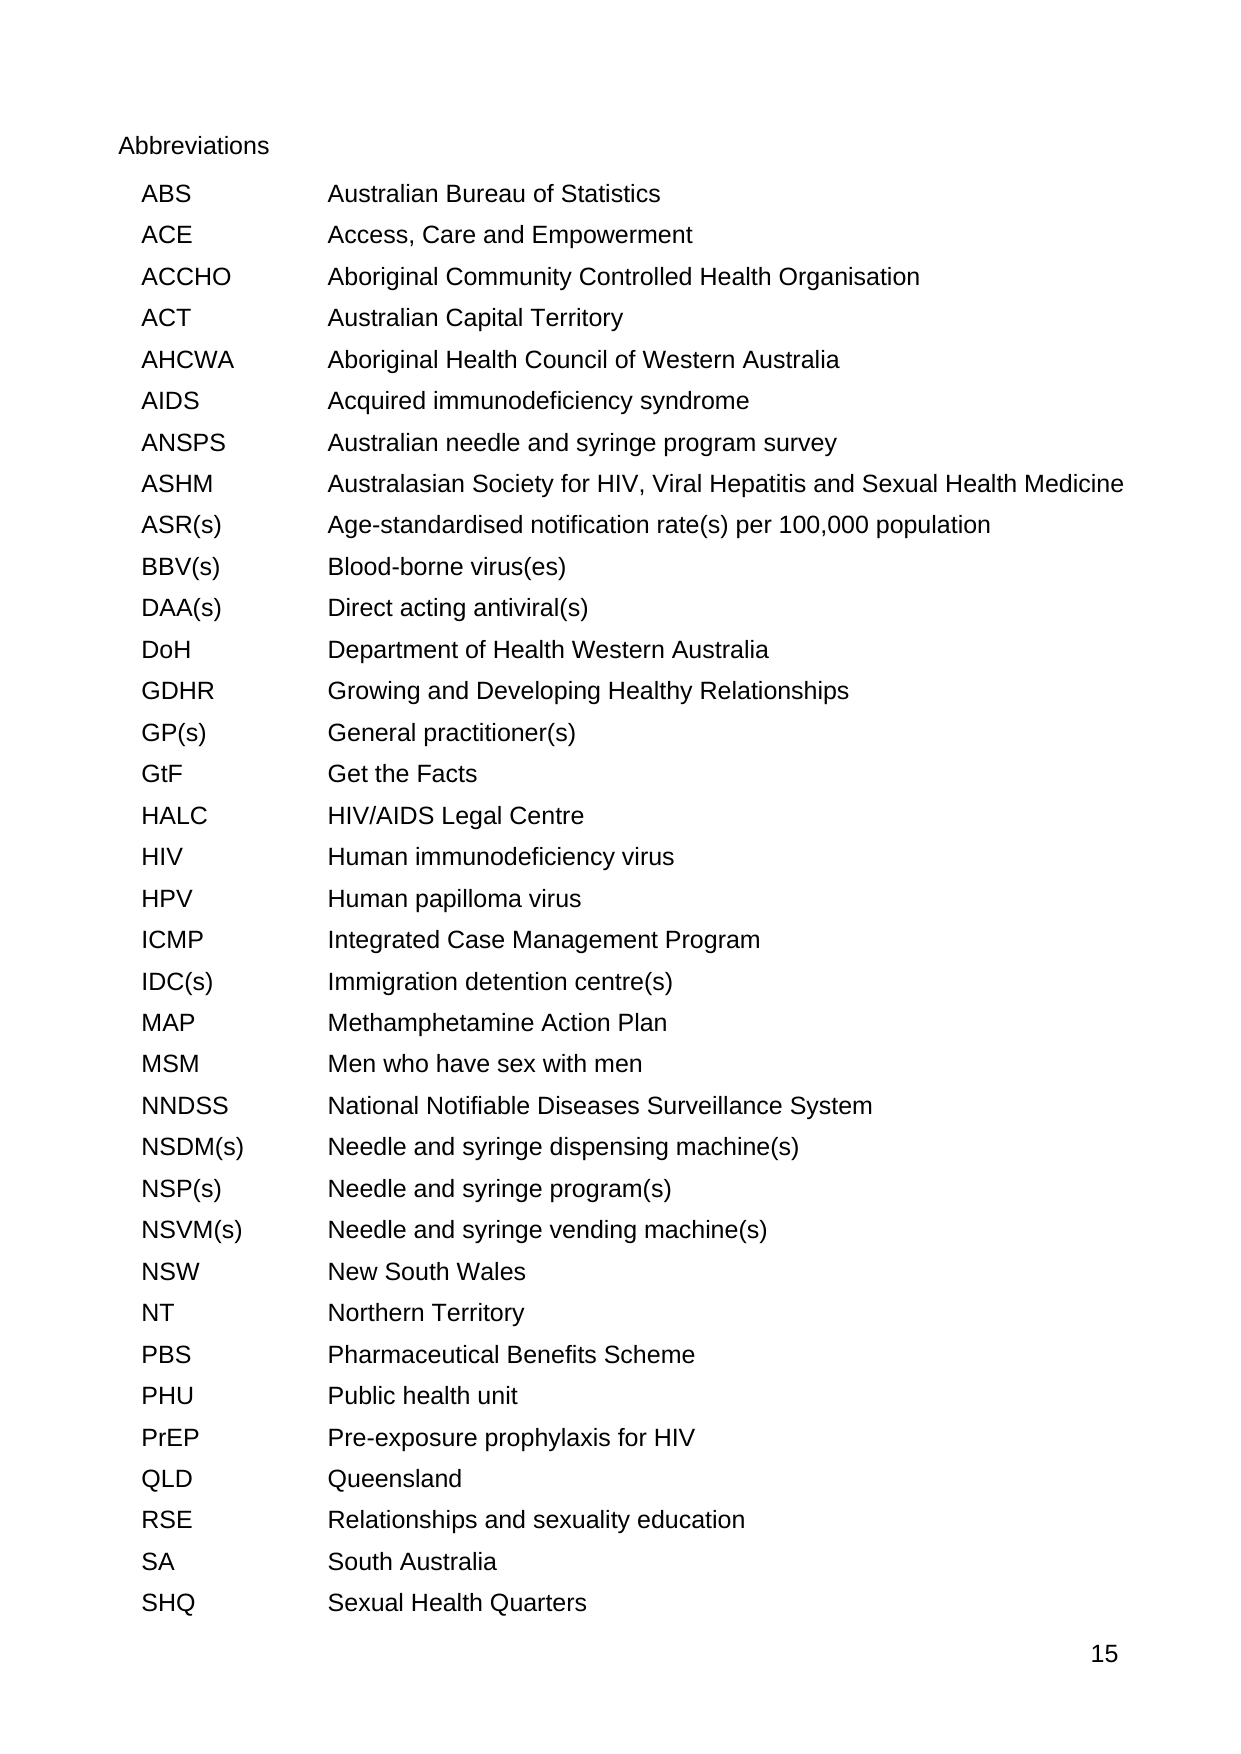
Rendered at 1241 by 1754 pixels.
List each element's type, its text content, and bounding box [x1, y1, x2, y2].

table_cell Needle and syringe vending machine(s) [317, 1209, 1148, 1250]
table_cell Blood-borne virus(es) [317, 546, 1148, 586]
table_cell Access, Care and Empowerment [317, 214, 1148, 255]
table_cell SA [131, 1541, 316, 1581]
table_cell Aboriginal Health Council of Western Australia [317, 339, 1148, 379]
table_cell NSVM(s) [131, 1209, 316, 1250]
table_cell BBV(s) [131, 546, 316, 586]
table_cell Human immunodeficiency virus [317, 836, 1148, 877]
table_cell QLD [131, 1458, 316, 1498]
table_cell Relationships and sexuality education [317, 1500, 1148, 1540]
table_cell Needle and syringe program(s) [317, 1168, 1148, 1208]
table_cell Immigration detention centre(s) [317, 961, 1148, 1001]
table_cell Methamphetamine Action Plan [317, 1002, 1148, 1042]
table_header ABS [131, 173, 316, 213]
table_cell Australasian Society for HIV, Viral Hepatitis and Sexual Health Medicine [317, 463, 1148, 503]
table_cell AHCWA [131, 339, 316, 379]
table_header Australian Bureau of Statistics [317, 173, 1148, 213]
table_cell Australian Capital Territory [317, 297, 1148, 338]
subtitle Abbreviations [118, 131, 1122, 159]
table_cell Northern Territory [317, 1292, 1148, 1333]
table_cell ACCHO [131, 256, 316, 296]
table_cell SHQ [131, 1583, 316, 1623]
table_cell Integrated Case Management Program [317, 919, 1148, 959]
table_cell NT [131, 1292, 316, 1333]
table_cell PrEP [131, 1417, 316, 1457]
table_cell ACT [131, 297, 316, 338]
table_cell IDC(s) [131, 961, 316, 1001]
table_cell NNDSS [131, 1085, 316, 1125]
table_cell Growing and Developing Healthy Relationships [317, 670, 1148, 711]
table_cell DAA(s) [131, 588, 316, 628]
table_cell Age-standardised notification rate(s) per 100,000 population [317, 505, 1148, 545]
table_cell MSM [131, 1044, 316, 1084]
table_cell Queensland [317, 1458, 1148, 1498]
table_cell Acquired immunodeficiency syndrome [317, 380, 1148, 421]
table_cell National Notifiable Diseases Surveillance System [317, 1085, 1148, 1125]
table_cell NSW [131, 1251, 316, 1291]
table_cell ANSPS [131, 422, 316, 462]
table_cell AIDS [131, 380, 316, 421]
table_cell NSDM(s) [131, 1126, 316, 1167]
table_cell Aboriginal Community Controlled Health Organisation [317, 256, 1148, 296]
table_cell DoH [131, 629, 316, 669]
table_cell New South Wales [317, 1251, 1148, 1291]
table_cell GtF [131, 753, 316, 794]
table_cell HALC [131, 795, 316, 835]
table_cell ACE [131, 214, 316, 255]
table_cell Department of Health Western Australia [317, 629, 1148, 669]
table_cell Direct acting antiviral(s) [317, 588, 1148, 628]
table_cell Public health unit [317, 1375, 1148, 1416]
table_cell PHU [131, 1375, 316, 1416]
table_cell South Australia [317, 1541, 1148, 1581]
table_cell PBS [131, 1334, 316, 1374]
table_cell Get the Facts [317, 753, 1148, 794]
table_cell ASR(s) [131, 505, 316, 545]
table_cell General practitioner(s) [317, 712, 1148, 752]
table_cell GDHR [131, 670, 316, 711]
table_cell Human papilloma virus [317, 878, 1148, 918]
table_cell NSP(s) [131, 1168, 316, 1208]
table_cell GP(s) [131, 712, 316, 752]
table_cell Men who have sex with men [317, 1044, 1148, 1084]
table_cell HPV [131, 878, 316, 918]
table_cell Sexual Health Quarters [317, 1583, 1148, 1623]
table_cell HIV [131, 836, 316, 877]
table_cell ASHM [131, 463, 316, 503]
table_cell Pharmaceutical Benefits Scheme [317, 1334, 1148, 1374]
table_cell MAP [131, 1002, 316, 1042]
table_cell ICMP [131, 919, 316, 959]
table_cell RSE [131, 1500, 316, 1540]
table_cell Australian needle and syringe program survey [317, 422, 1148, 462]
table_cell Needle and syringe dispensing machine(s) [317, 1126, 1148, 1167]
table_cell HIV/AIDS Legal Centre [317, 795, 1148, 835]
table_cell Pre-exposure prophylaxis for HIV [317, 1417, 1148, 1457]
